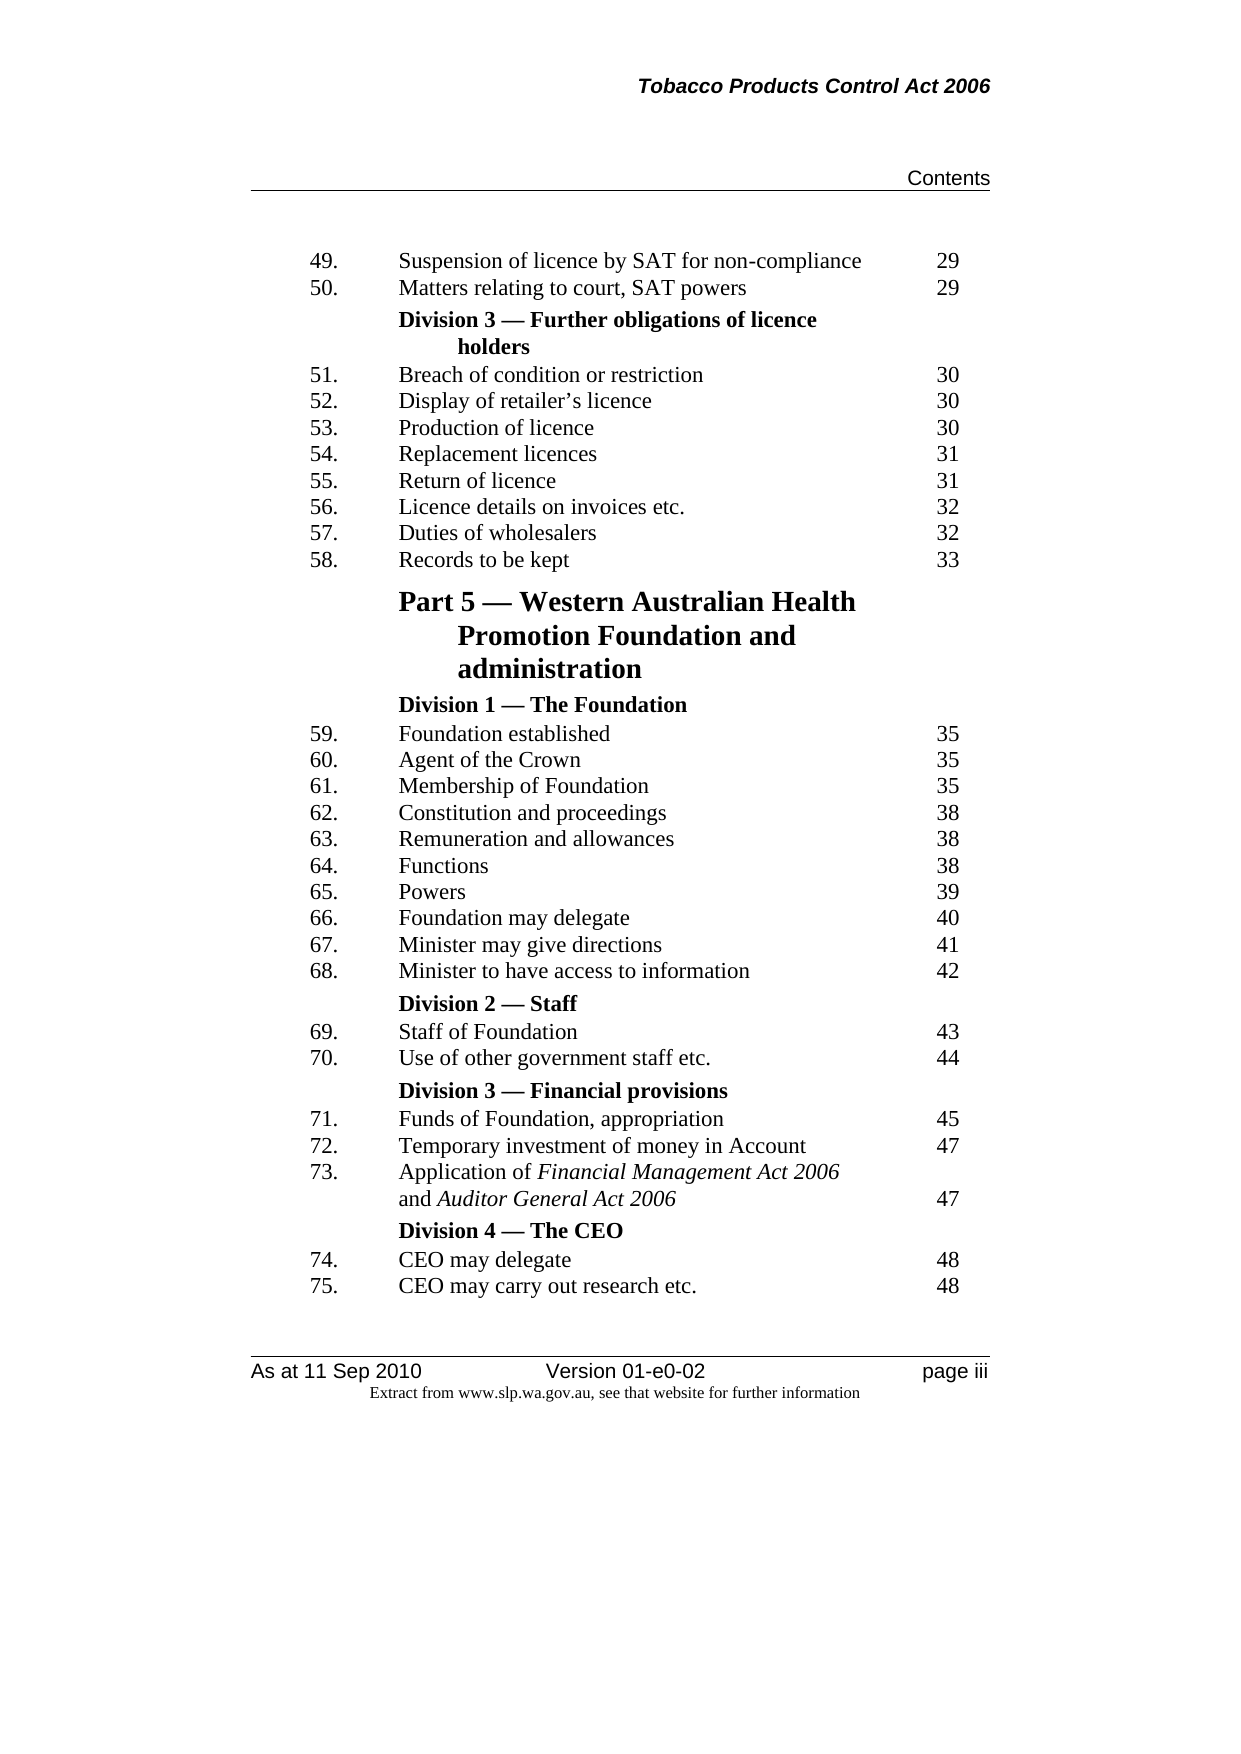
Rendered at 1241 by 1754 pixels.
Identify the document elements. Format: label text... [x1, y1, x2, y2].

text 60. Agent of the Crown 35 [309, 746, 872, 773]
text 55. Return of licence 31 [309, 467, 872, 493]
text 72. Temporary investment of money in Account 47 [309, 1132, 872, 1158]
text Division 2 — Staff [398, 990, 872, 1016]
text 53. Production of licence 30 [309, 414, 872, 440]
text 56. Licence details on invoices etc. 32 [309, 493, 872, 519]
text 49. Suspension of licence by SAT for non-compliance 29 [309, 247, 872, 274]
text Division 3 — Financial provisions [398, 1077, 872, 1103]
text Part 5 — Western Australian Health Promotion Foundation and administration [398, 584, 872, 685]
text 66. Foundation may delegate 40 [309, 904, 872, 931]
text 67. Minister may give directions 41 [309, 931, 872, 957]
text 73. Application of Financial Management Act 2006 and Auditor General Act 2006 47 [309, 1158, 872, 1211]
text 54. Replacement licences 31 [309, 440, 872, 467]
text 75. CEO may carry out research etc. 48 [309, 1272, 872, 1298]
text 59. Foundation established 35 [309, 720, 872, 746]
text 58. Records to be kept 33 [309, 546, 872, 572]
text 74. CEO may delegate 48 [309, 1246, 872, 1272]
text 69. Staff of Foundation 43 [309, 1018, 872, 1044]
text 50. Matters relating to court, SAT powers 29 [309, 274, 872, 300]
text 62. Constitution and proceedings 38 [309, 799, 872, 825]
text Division 4 — The CEO [398, 1217, 872, 1243]
text 63. Remuneration and allowances 38 [309, 825, 872, 852]
text Division 1 — The Foundation [398, 691, 872, 718]
text 70. Use of other government staff etc. 44 [309, 1044, 872, 1071]
text Division 3 — Further obligations of licence holders [398, 306, 872, 359]
text 57. Duties of wholesalers 32 [309, 519, 872, 546]
text 52. Display of retailer’s licence 30 [309, 388, 872, 414]
text 65. Powers 39 [309, 878, 872, 904]
text 51. Breach of condition or restriction 30 [309, 361, 872, 388]
text 68. Minister to have access to information 42 [309, 957, 872, 983]
text 61. Membership of Foundation 35 [309, 773, 872, 799]
text 64. Functions 38 [309, 852, 872, 878]
text 71. Funds of Foundation, appropriation 45 [309, 1106, 872, 1132]
